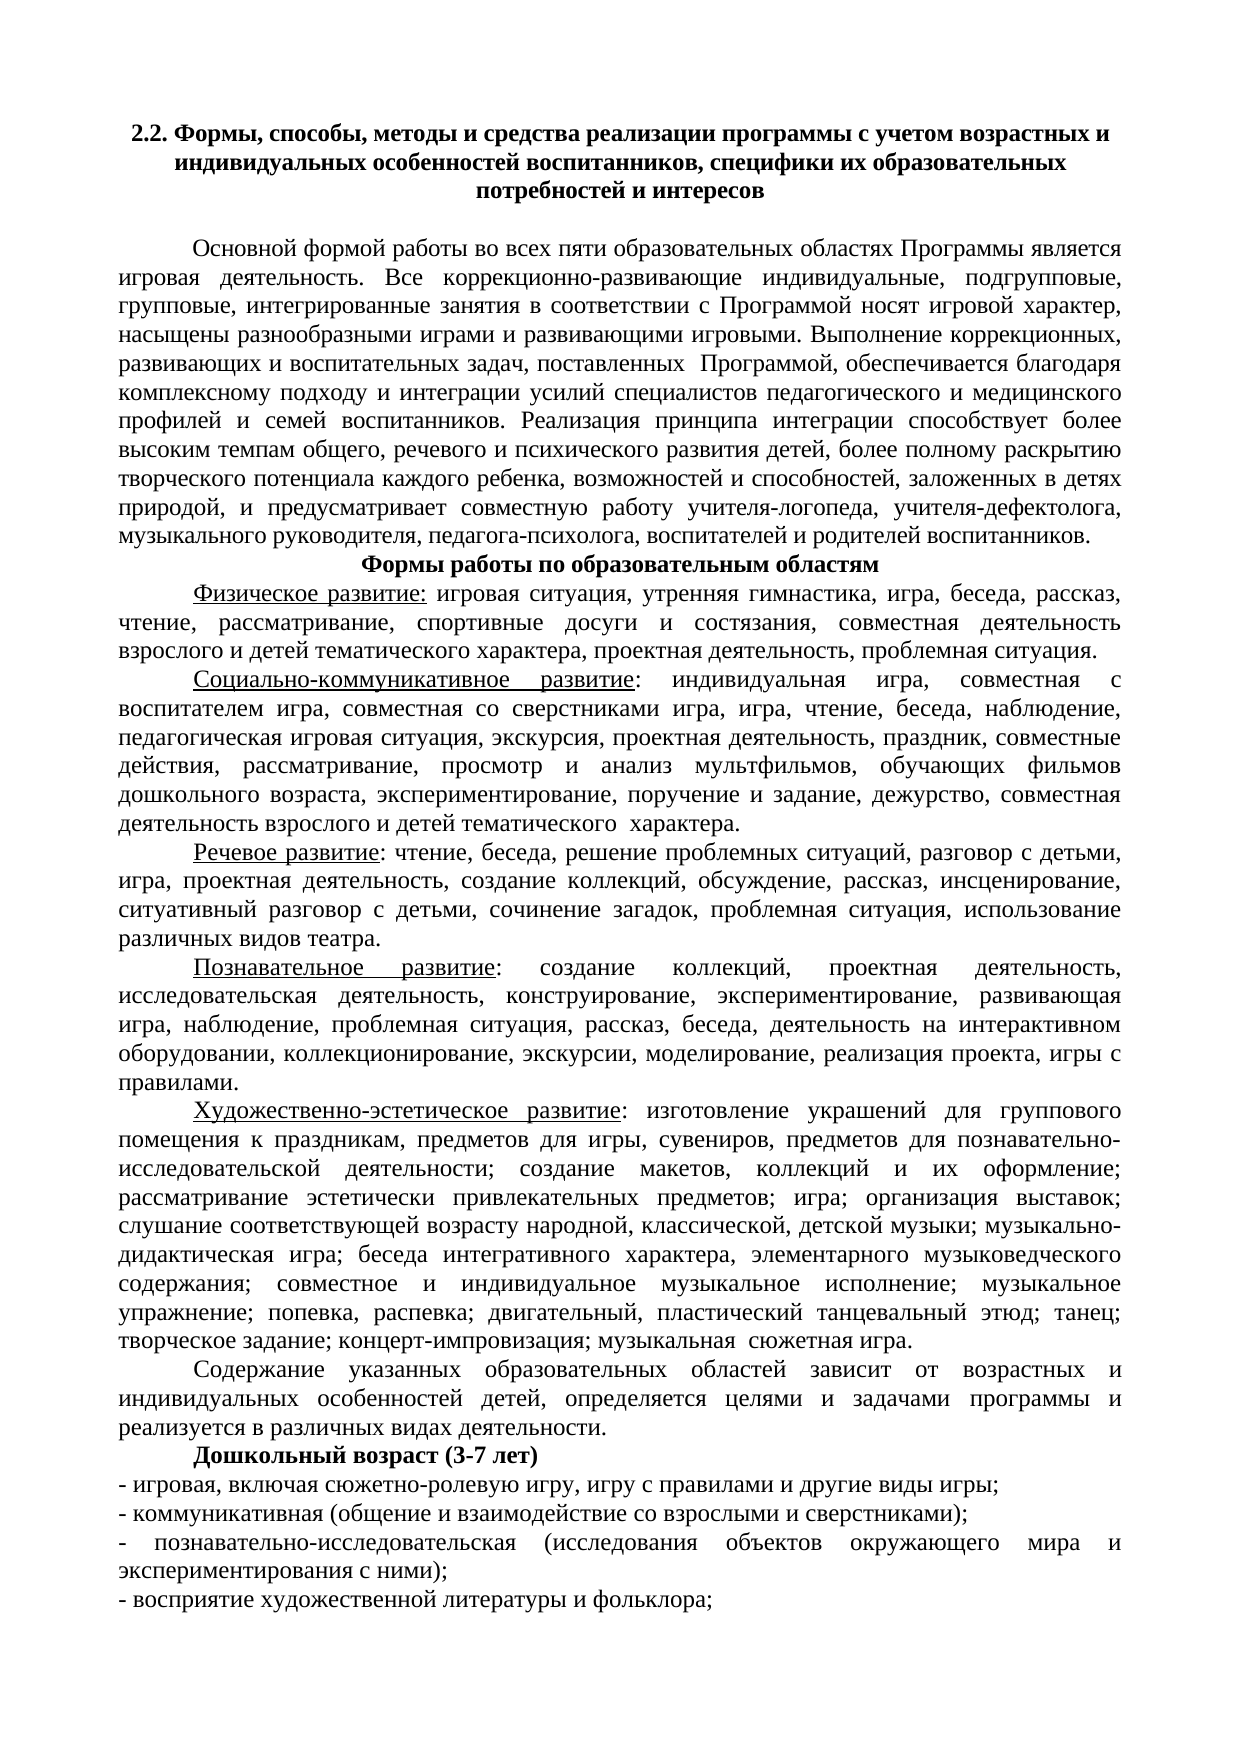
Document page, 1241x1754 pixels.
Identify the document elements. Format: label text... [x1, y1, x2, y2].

text - коммуникативная (общение и взаимодействие со взрослыми и сверстниками); [118, 1498, 1122, 1527]
text Формы работы по образовательным областям [118, 549, 1122, 578]
text Содержание указанных образовательных областей зависит от возрастных и индивидуальных особенностей детей, определяется целями и задачами программы и реализуется в различных видах деятельности. [118, 1354, 1122, 1441]
text Социально-коммуникативное развитие: индивидуальная игра, совместная с воспитателем игра, совместная со сверстниками игра, игра, чтение, беседа, наблюдение, педагогическая игровая ситуация, экскурсия, проектная деятельность, праздник, совместные действия, рассматривание, просмотр и анализ мультфильмов, обучающих фильмов дошкольного возраста, экспериментирование, поручение и задание, дежурство, совместная деятельность взрослого и детей тематического характера. [118, 664, 1122, 837]
text - игровая, включая сюжетно-ролевую игру, игру с правилами и другие виды игры; [118, 1469, 1122, 1498]
text Познавательное развитие: создание коллекций, проектная деятельность, исследовательская деятельность, конструирование, экспериментирование, развивающая игра, наблюдение, проблемная ситуация, рассказ, беседа, деятельность на интерактивном оборудовании, коллекционирование, экскурсии, моделирование, реализация проекта, игры с правилами. [118, 952, 1122, 1096]
text Дошкольный возраст (3-7 лет) [118, 1441, 1122, 1469]
text 2.2. Формы, способы, методы и средства реализации программы с учетом возрастных и индивидуальных особенностей воспитанников, специфики их образовательных потребностей и интересов [118, 118, 1122, 204]
text Основной формой работы во всех пяти образовательных областях Программы является игровая деятельность. Все коррекционно-развивающие индивидуальные, подгрупповые, групповые, интегрированные занятия в соответствии с Программой носят игровой характер, насыщены разнообразными играми и развивающими игровыми. Выполнение коррекционных, развивающих и воспитательных задач, поставленных Программой, обеспечивается благодаря комплексному подходу и интеграции усилий специалистов педагогического и медицинского профилей и семей воспитанников. Реализация принципа интеграции способствует более высоким темпам общего, речевого и психического развития детей, более полному раскрытию творческого потенциала каждого ребенка, возможностей и способностей, заложенных в детях природой, и предусматривает совместную работу учителя-логопеда, учителя-дефектолога, музыкального руководителя, педагога-психолога, воспитателей и родителей воспитанников. [118, 233, 1122, 549]
text - восприятие художественной литературы и фольклора; [118, 1584, 1122, 1613]
text Физическое развитие: игровая ситуация, утренняя гимнастика, игра, беседа, рассказ, чтение, рассматривание, спортивные досуги и состязания, совместная деятельность взрослого и детей тематического характера, проектная деятельность, проблемная ситуация. [118, 578, 1122, 664]
text Художественно-эстетическое развитие: изготовление украшений для группового помещения к праздникам, предметов для игры, сувениров, предметов для познавательно-исследовательской деятельности; создание макетов, коллекций и их оформление; рассматривание эстетически привлекательных предметов; игра; организация выставок; слушание соответствующей возрасту народной, классической, детской музыки; музыкально-дидактическая игра; беседа интегративного характера, элементарного музыковедческого содержания; совместное и индивидуальное музыкальное исполнение; музыкальное упражнение; попевка, распевка; двигательный, пластический танцевальный этюд; танец; творческое задание; концерт-импровизация; музыкальная сюжетная игра. [118, 1096, 1122, 1354]
text - познавательно-исследовательская (исследования объектов окружающего мира и экспериментирования с ними); [118, 1527, 1122, 1584]
text Речевое развитие: чтение, беседа, решение проблемных ситуаций, разговор с детьми, игра, проектная деятельность, создание коллекций, обсуждение, рассказ, инсценирование, ситуативный разговор с детьми, сочинение загадок, проблемная ситуация, использование различных видов театра. [118, 837, 1122, 952]
